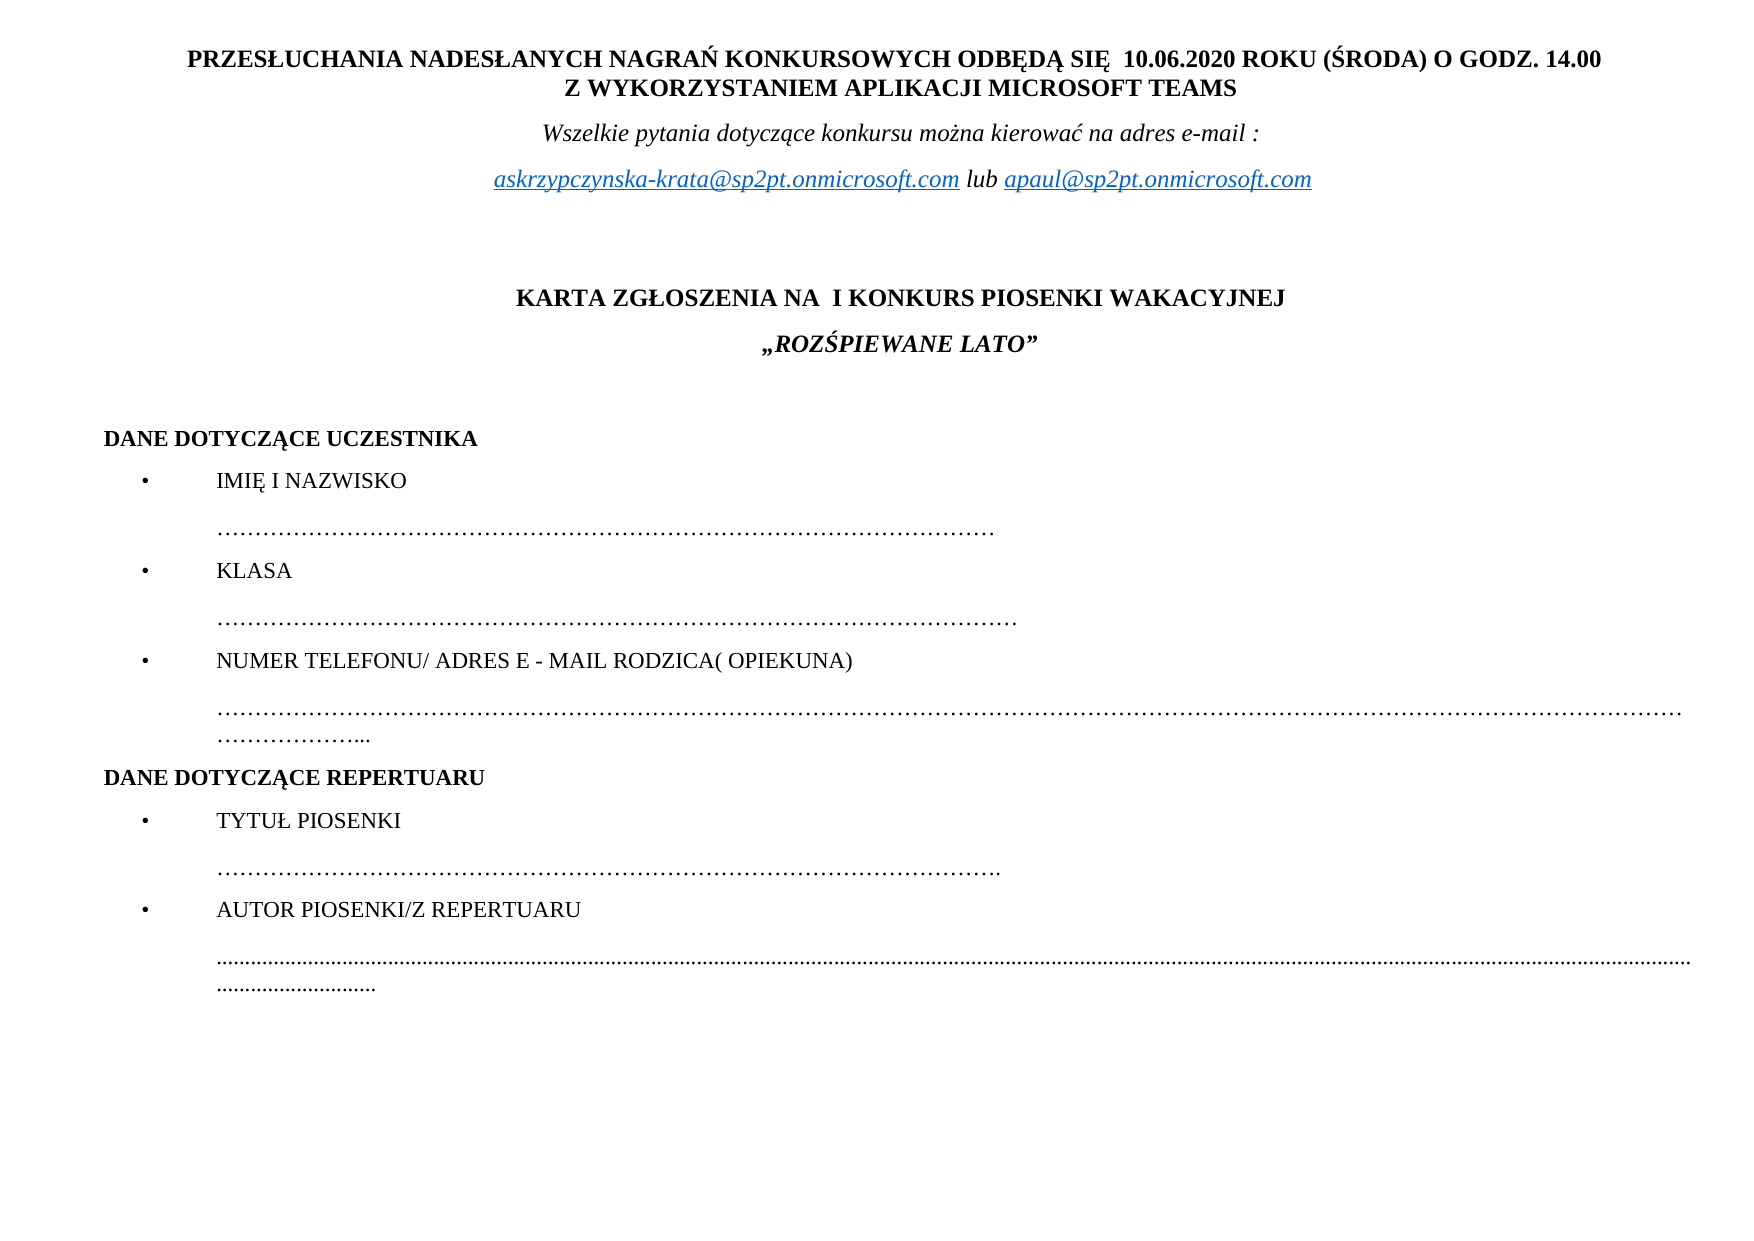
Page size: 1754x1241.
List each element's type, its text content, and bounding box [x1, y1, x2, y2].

text …………………………………………………………………………………………. [216, 853, 1698, 880]
text …………………………………………………………………………………………… [216, 604, 1698, 631]
text DANE DOTYCZĄCE REPERTUARU [103, 764, 1698, 790]
text askrzypczynska-krata@sp2pt.onmicrosoft.com lub apaul@sp2pt.onmicrosoft.com [103, 164, 1698, 193]
text „ROZŚPIEWANE LATO” [103, 329, 1698, 358]
text ………………………………………………………………………………………… [216, 514, 1698, 541]
text KARTA ZGŁOSZENIA NA I KONKURS PIOSENKI WAKACYJNEJ [103, 283, 1698, 312]
text Wszelkie pytania dotyczące konkursu można kierować na adres e-mail : [103, 118, 1698, 147]
list AUTOR PIOSENKI/Z REPERTUARU [141, 897, 1698, 923]
list TYTUŁ PIOSENKI [141, 807, 1698, 833]
text .............................................................................................................................................................................................................................................................................................. [216, 943, 1698, 996]
list NUMER TELEFONU/ ADRES E - MAIL RODZICA( OPIEKUNA) [141, 647, 1698, 674]
list KLASA [141, 557, 1698, 584]
text …………………………………………………………………………………………………………………………………………………………………………………………... [216, 694, 1698, 747]
list IMIĘ I NAZWISKO [141, 468, 1698, 494]
text DANE DOTYCZĄCE UCZESTNIKA [103, 424, 1698, 451]
text PRZESŁUCHANIA NADESŁANYCH NAGRAŃ KONKURSOWYCH ODBĘDĄ SIĘ 10.06.2020 ROKU (ŚRODA) O GODZ. 14.00 Z WYKORZYSTANIEM APLIKACJI MICROSOFT TEAMS [103, 44, 1698, 102]
